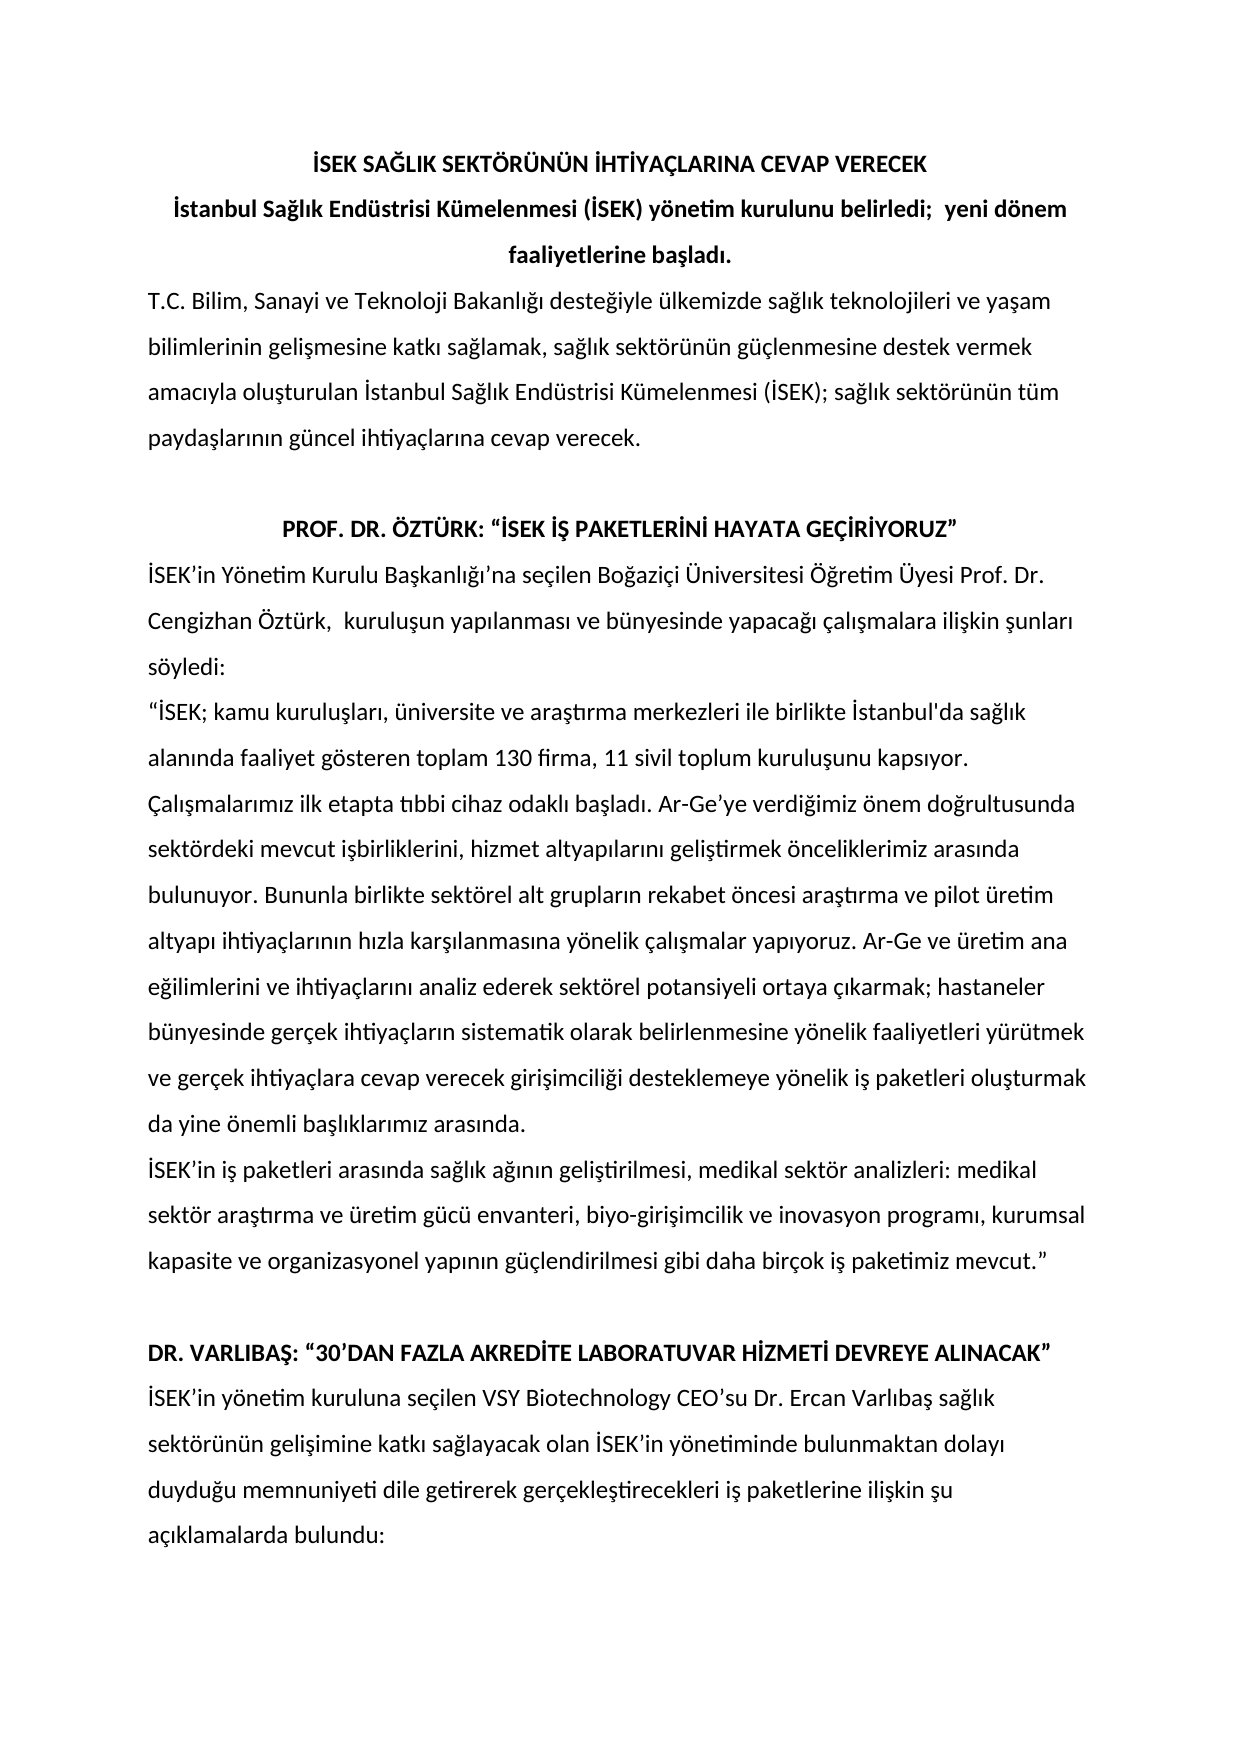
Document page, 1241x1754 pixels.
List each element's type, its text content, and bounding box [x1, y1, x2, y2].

text “İSEK; kamu kuruluşları, üniversite ve araştırma merkezleri ile birlikte İstanbul'da sağlık alanında faaliyet gösteren toplam 130 firma, 11 sivil toplum kuruluşunu kapsıyor. Çalışmalarımız ilk etapta tıbbi cihaz odaklı başladı. Ar-Ge’ye verdiğimiz önem doğrultusunda sektördeki mevcut işbirliklerini, hizmet altyapılarını geliştirmek önceliklerimiz arasında bulunuyor. Bununla birlikte sektörel alt grupların rekabet öncesi araştırma ve pilot üretim altyapı ihtiyaçlarının hızla karşılanmasına yönelik çalışmalar yapıyoruz. Ar-Ge ve üretim ana eğilimlerini ve ihtiyaçlarını analiz ederek sektörel potansiyeli ortaya çıkarmak; hastaneler bünyesinde gerçek ihtiyaçların sistematik olarak belirlenmesine yönelik faaliyetleri yürütmek ve gerçek ihtiyaçlara cevap verecek girişimciliği desteklemeye yönelik iş paketleri oluşturmak da yine önemli başlıklarımız arasında. [148, 696, 1092, 1138]
text İSEK SAĞLIK SEKTÖRÜNÜN İHTİYAÇLARINA CEVAP VERECEK [148, 148, 1092, 178]
text PROF. DR. ÖZTÜRK: “İSEK İŞ PAKETLERİNİ HAYATA GEÇİRİYORUZ” [148, 513, 1092, 544]
text İSEK’in Yönetim Kurulu Başkanlığı’na seçilen Boğaziçi Üniversitesi Öğretim Üyesi Prof. Dr. Cengizhan Öztürk, kuruluşun yapılanması ve bünyesinde yapacağı çalışmalara ilişkin şunları söyledi: [148, 559, 1092, 681]
text DR. VARLIBAŞ: “30’DAN FAZLA AKREDİTE LABORATUVAR HİZMETİ DEVREYE ALINACAK” [148, 1337, 1092, 1367]
text T.C. Bilim, Sanayi ve Teknoloji Bakanlığı desteğiyle ülkemizde sağlık teknolojileri ve yaşam bilimlerinin gelişmesine katkı sağlamak, sağlık sektörünün güçlenmesine destek vermek amacıyla oluşturulan İstanbul Sağlık Endüstrisi Kümelenmesi (İSEK); sağlık sektörünün tüm paydaşlarının güncel ihtiyaçlarına cevap verecek. [148, 285, 1092, 453]
text İSEK’in yönetim kuruluna seçilen VSY Biotechnology CEO’su Dr. Ercan Varlıbaş sağlık sektörünün gelişimine katkı sağlayacak olan İSEK’in yönetiminde bulunmaktan dolayı duyduğu memnuniyeti dile getirerek gerçekleştirecekleri iş paketlerine ilişkin şu açıklamalarda bulundu: [148, 1382, 1092, 1550]
text İSEK’in iş paketleri arasında sağlık ağının geliştirilmesi, medikal sektör analizleri: medikal sektör araştırma ve üretim gücü envanteri, biyo-girişimcilik ve inovasyon programı, kurumsal kapasite ve organizasyonel yapının güçlendirilmesi gibi daha birçok iş paketimiz mevcut.” [148, 1154, 1092, 1276]
text İstanbul Sağlık Endüstrisi Kümelenmesi (İSEK) yönetim kurulunu belirledi; yeni dönem faaliyetlerine başladı. [148, 193, 1092, 270]
